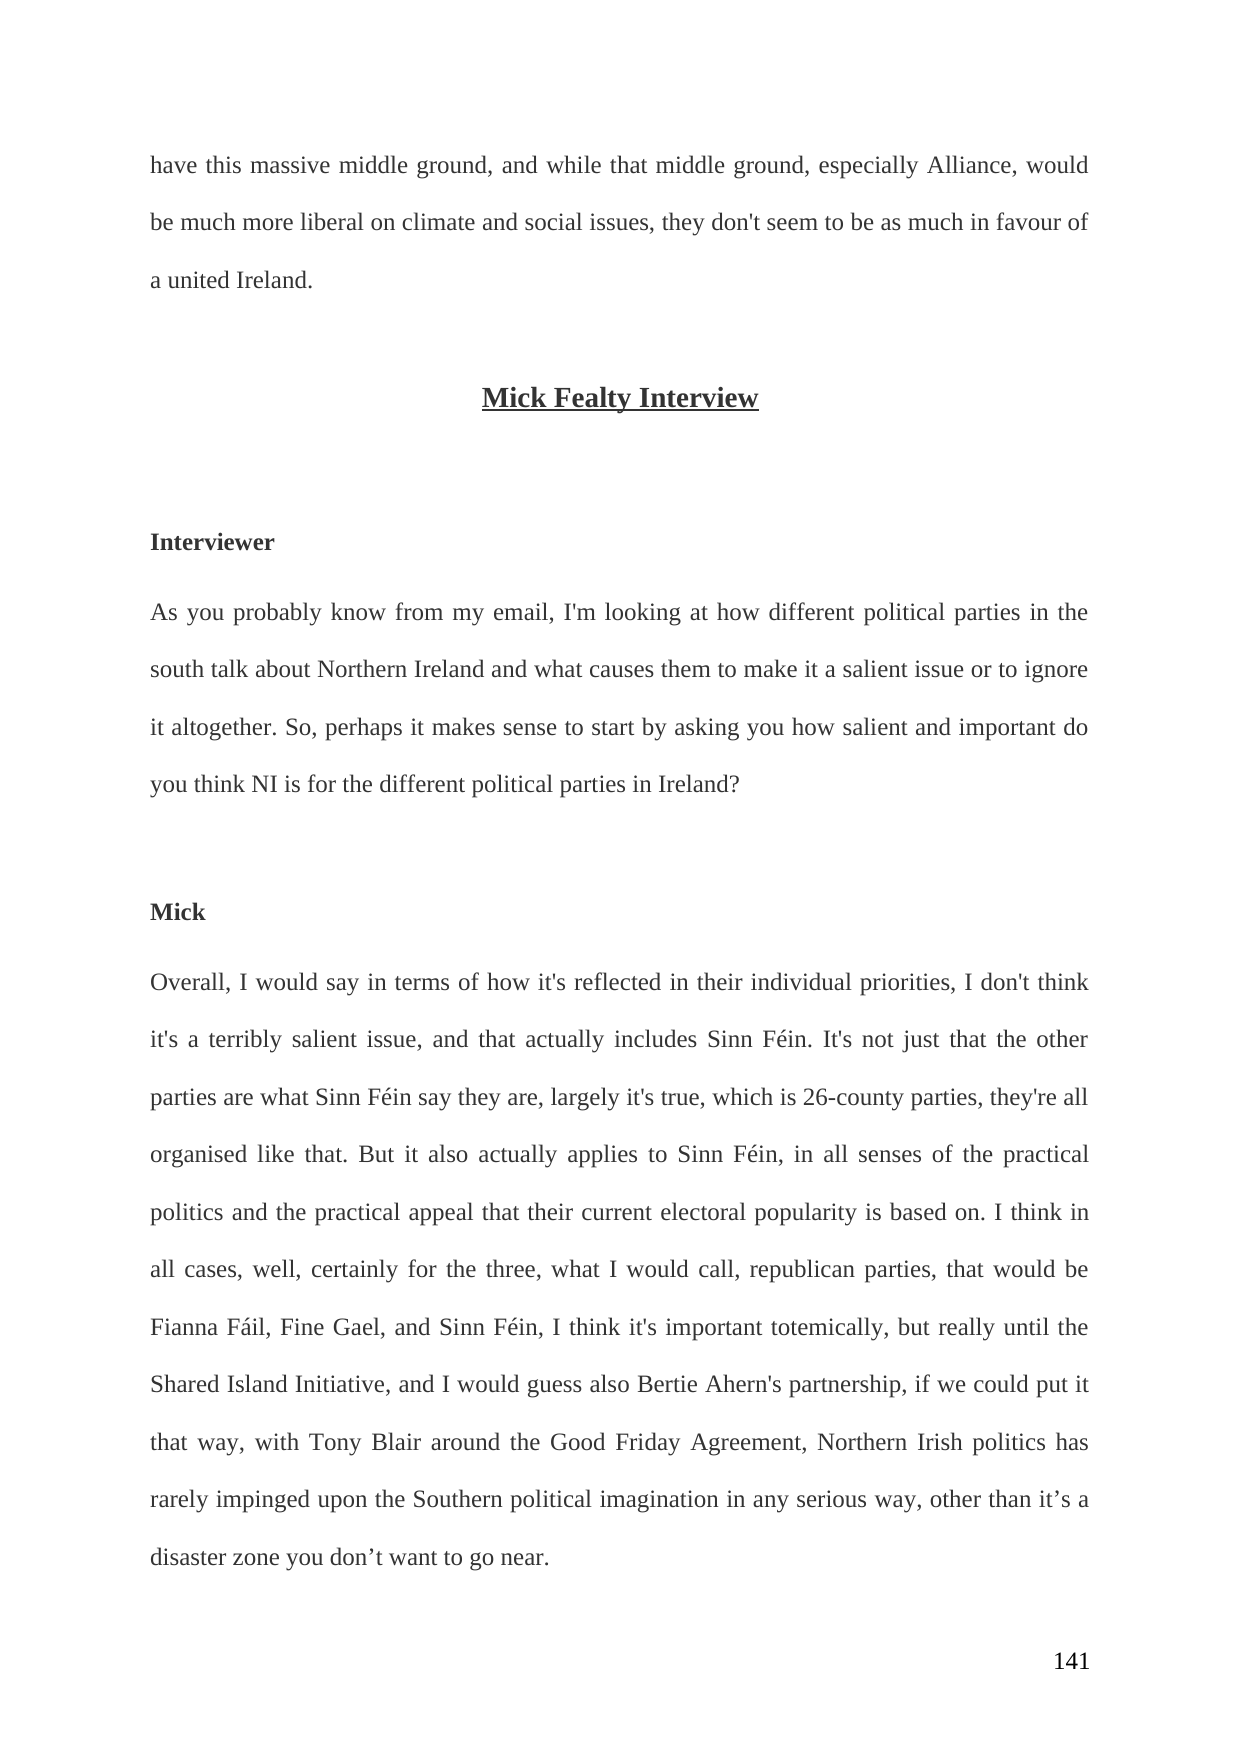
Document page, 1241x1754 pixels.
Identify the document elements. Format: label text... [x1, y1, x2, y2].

subtitle Mick [150, 897, 1090, 925]
subtitle Interviewer [150, 527, 1090, 555]
text As you probably know from my email, I'm looking at how different political parties in the south talk about Northern Ireland and what causes them to make it a salient issue or to ignore it altogether. So, perhaps it makes sense to start by asking you how salient and important do you think NI is for the different political parties in Ireland? [150, 597, 1090, 798]
text Mick Fealty Interview [150, 380, 1090, 413]
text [150, 150, 1090, 294]
text Overall, I would say in terms of how it's reflected in their individual priorities, I don't think it's a terribly salient issue, and that actually includes Sinn Féin. It's not just that the other parties are what Sinn Féin say they are, largely it's true, which is 26-county parties, they're all organised like that. But it also actually applies to Sinn Féin, in all senses of the practical politics and the practical appeal that their current electoral popularity is based on. I think in all cases, well, certainly for the three, what I would call, republican parties, that would be Fianna Fáil, Fine Gael, and Sinn Féin, I think it's important totemically, but really until the Shared Island Initiative, and I would guess also Bertie Ahern's partnership, if we could put it that way, with Tony Blair around the Good Friday Agreement, Northern Irish politics has rarely impinged upon the Southern political imagination in any serious way, other than it’s a disaster zone you don’t want to go near. [150, 967, 1090, 1570]
